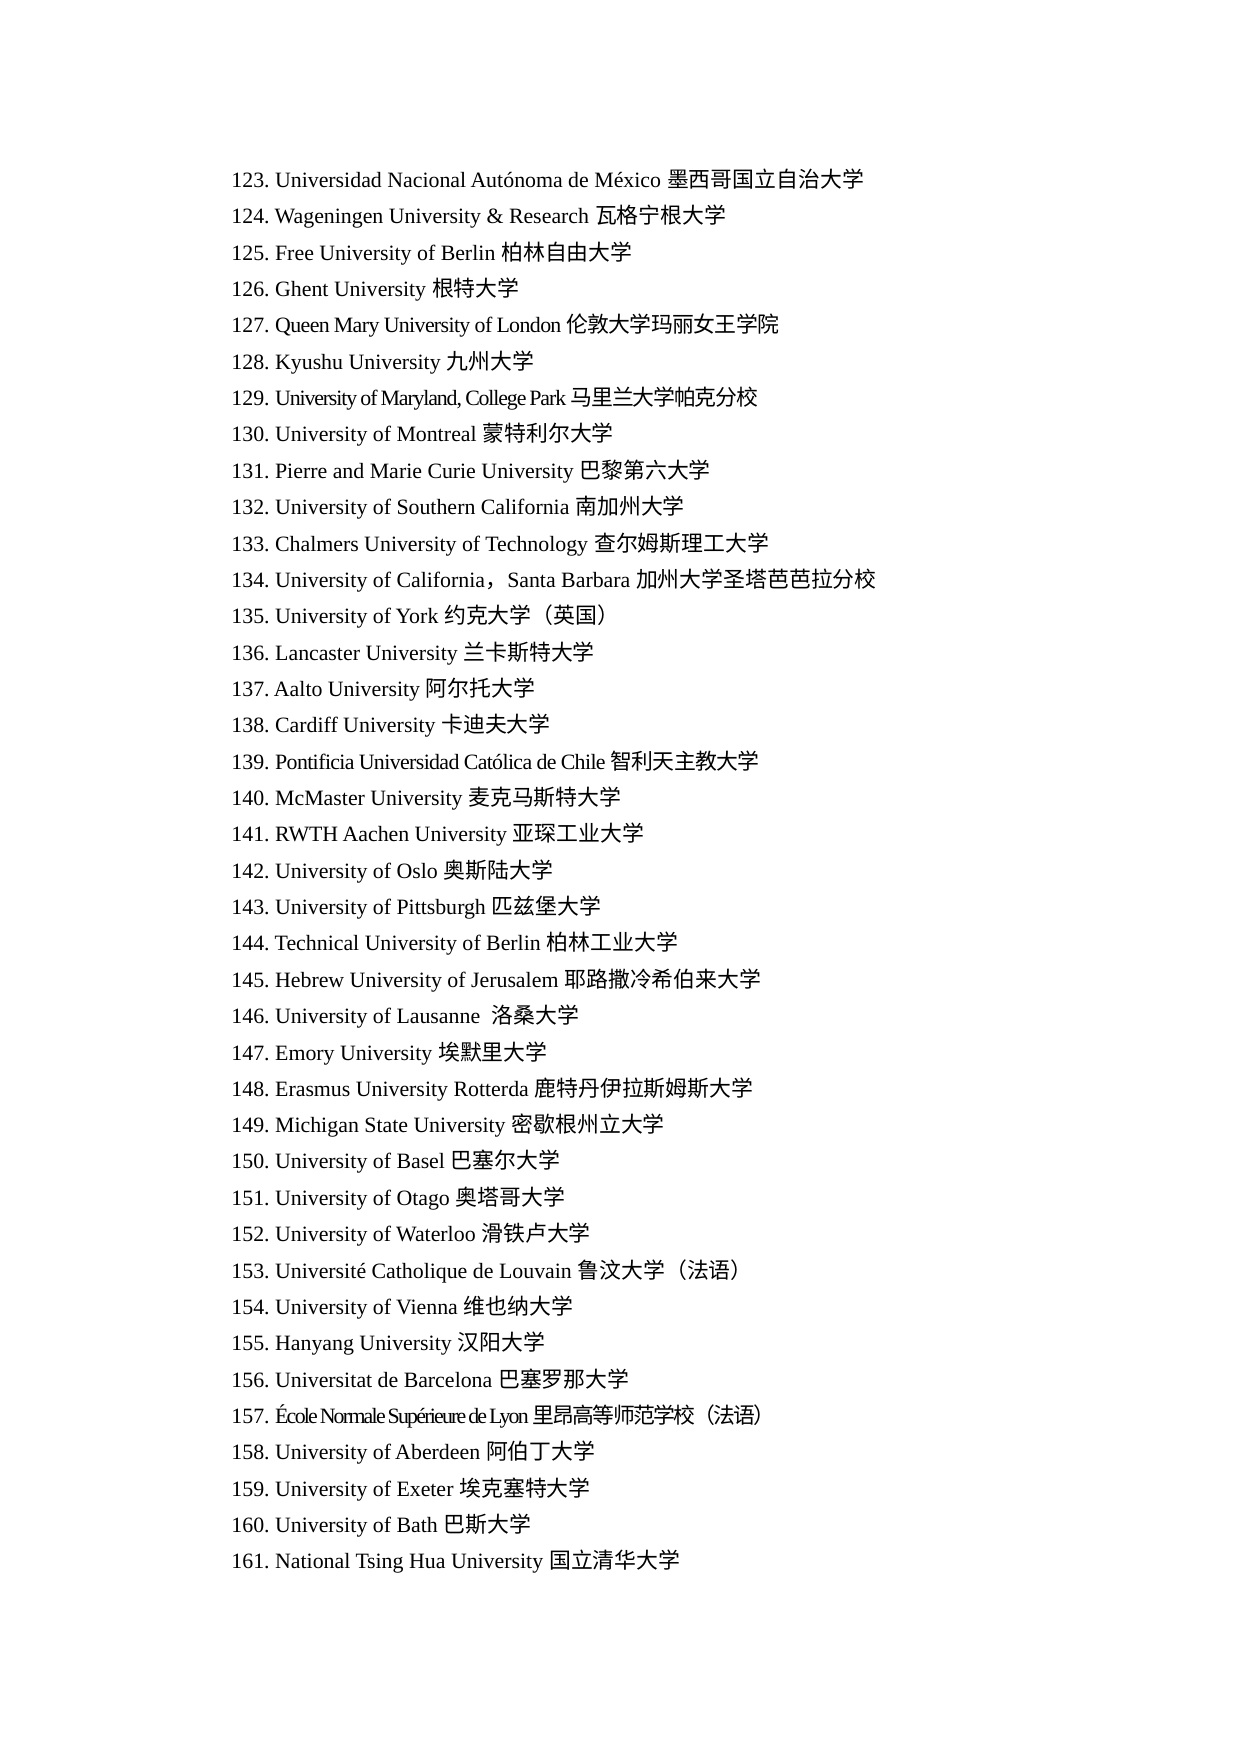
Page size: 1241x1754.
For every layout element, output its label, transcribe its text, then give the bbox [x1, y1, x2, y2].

text 159. University of Exeter 埃克塞特大学 [187, 1471, 1053, 1502]
text 160. University of Bath 巴斯大学 [187, 1507, 1053, 1539]
text 125. Free University of Berlin 柏林自由大学 [187, 235, 1053, 266]
text 140. McMaster University 麦克马斯特大学 [187, 780, 1053, 812]
text 150. University of Basel 巴塞尔大学 [187, 1143, 1053, 1175]
text 133. Chalmers University of Technology 查尔姆斯理工大学 [187, 526, 1053, 557]
text 156. Universitat de Barcelona 巴塞罗那大学 [187, 1362, 1053, 1393]
text 137. Aalto University 阿尔托大学 [187, 671, 1053, 703]
text 128. Kyushu University 九州大学 [187, 344, 1053, 375]
text 135. University of York 约克大学（英国） [187, 598, 1053, 630]
text 136. Lancaster University 兰卡斯特大学 [187, 634, 1053, 666]
text 152. University of Waterloo 滑铁卢大学 [187, 1216, 1053, 1248]
text 155. Hanyang University 汉阳大学 [187, 1325, 1053, 1357]
text 143. University of Pittsburgh 匹兹堡大学 [187, 889, 1053, 921]
text 134. University of California，Santa Barbara 加州大学圣塔芭芭拉分校 [187, 562, 1053, 593]
text 158. University of Aberdeen 阿伯丁大学 [187, 1434, 1053, 1466]
text 144. Technical University of Berlin 柏林工业大学 [187, 925, 1053, 957]
text 154. University of Vienna 维也纳大学 [187, 1289, 1053, 1321]
text 141. RWTH Aachen University 亚琛工业大学 [187, 816, 1053, 848]
text 149. Michigan State University 密歇根州立大学 [187, 1107, 1053, 1139]
text 153. Université Catholique de Louvain 鲁汶大学（法语） [187, 1253, 1053, 1284]
text 124. Wageningen University & Research 瓦格宁根大学 [187, 198, 1053, 230]
text 130. University of Montreal 蒙特利尔大学 [187, 416, 1053, 448]
text 145. Hebrew University of Jerusalem 耶路撒冷希伯来大学 [187, 962, 1053, 993]
text 131. Pierre and Marie Curie University 巴黎第六大学 [187, 453, 1053, 484]
text 151. University of Otago 奥塔哥大学 [187, 1180, 1053, 1212]
text 157. École Normale Supérieure de Lyon 里昂高等师范学校（法语） [187, 1398, 1053, 1430]
text 126. Ghent University 根特大学 [187, 271, 1053, 303]
text 146. University of Lausanne 洛桑大学 [187, 998, 1053, 1030]
text 139. Pontificia Universidad Católica de Chile 智利天主教大学 [187, 744, 1053, 775]
text 148. Erasmus University Rotterda 鹿特丹伊拉斯姆斯大学 [187, 1071, 1053, 1102]
text 161. National Tsing Hua University 国立清华大学 [187, 1543, 1053, 1575]
text 138. Cardiff University 卡迪夫大学 [187, 707, 1053, 739]
text 129. University of Maryland, College Park 马里兰大学帕克分校 [187, 380, 1053, 412]
text 132. University of Southern California 南加州大学 [187, 489, 1053, 521]
text 123. Universidad Nacional Autónoma de México 墨西哥国立自治大学 [187, 162, 1053, 194]
text 147. Emory University 埃默里大学 [187, 1034, 1053, 1066]
text 142. University of Oslo 奥斯陆大学 [187, 853, 1053, 884]
text 127. Queen Mary University of London 伦敦大学玛丽女王学院 [187, 307, 1053, 339]
